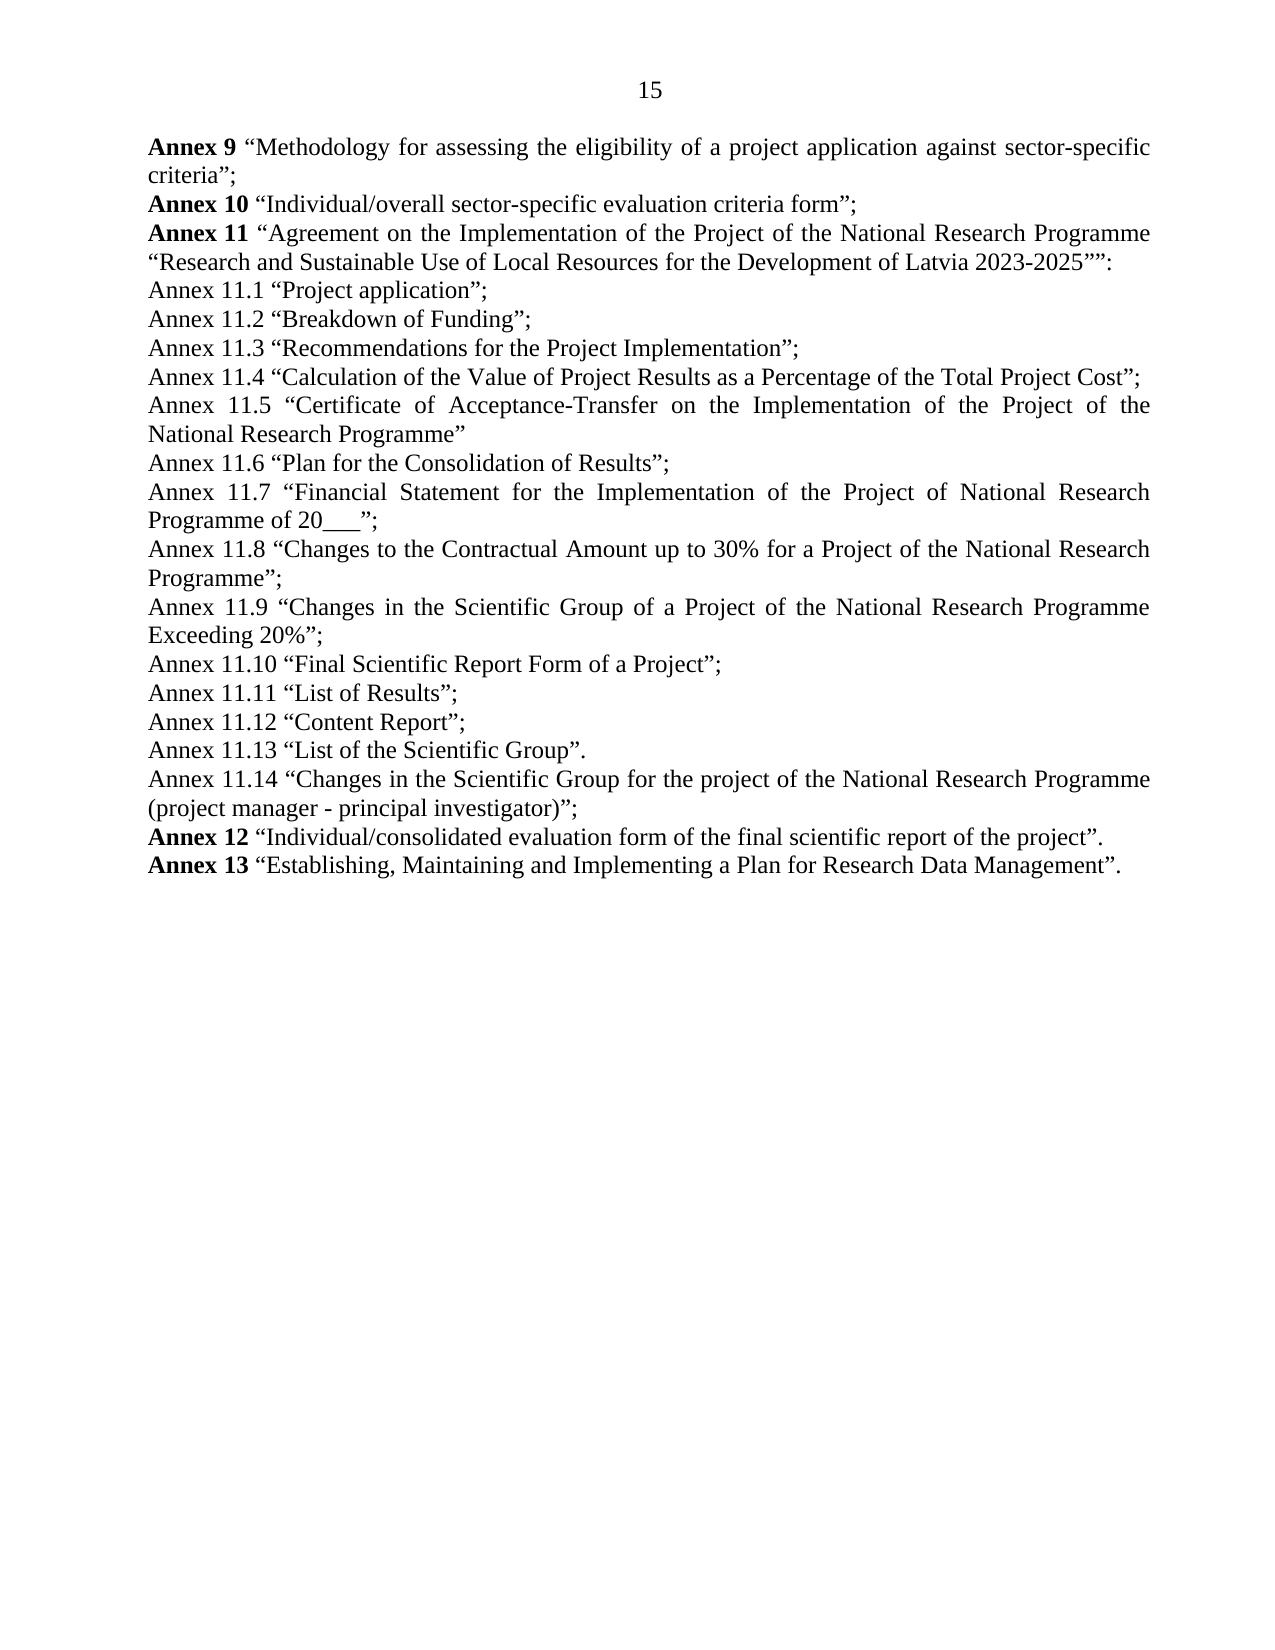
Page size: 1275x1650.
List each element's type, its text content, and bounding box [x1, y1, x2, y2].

text Annex 11.9 “Changes in the Scientific Group of a Project of the National Research Programme Exceeding 20%”; [148, 592, 1152, 649]
text Annex 11.2 “Breakdown of Funding”; [148, 304, 1152, 333]
text Annex 11 “Agreement on the Implementation of the Project of the National Research Programme “Research and Sustainable Use of Local Resources for the Development of Latvia 2023-2025””: [148, 218, 1152, 276]
text Annex 11.3 “Recommendations for the Project Implementation”; [148, 333, 1152, 362]
text Annex 11.8 “Changes to the Contractual Amount up to 30% for a Project of the National Research Programme”; [148, 534, 1152, 592]
text Annex 10 “Individual/overall sector-specific evaluation criteria form”; [148, 189, 1152, 218]
text Annex 11.7 “Financial Statement for the Implementation of the Project of National Research Programme of 20___”; [148, 477, 1152, 534]
text Annex 11.5 “Certificate of Acceptance-Transfer on the Implementation of the Project of the National Research Programme” [148, 391, 1152, 448]
text Annex 11.4 “Calculation of the Value of Project Results as a Percentage of the Total Project Cost”; [148, 362, 1152, 391]
text Annex 11.12 “Content Report”; [148, 707, 1152, 736]
text Annex 12 “Individual/consolidated evaluation form of the final scientific report of the project”. [148, 822, 1152, 851]
text Annex 11.1 “Project application”; [148, 276, 1152, 304]
text Annex 9 “Methodology for assessing the eligibility of a project application against sector-specific criteria”; [148, 132, 1152, 189]
text Annex 11.10 “Final Scientific Report Form of a Project”; [148, 649, 1152, 678]
text Annex 11.14 “Changes in the Scientific Group for the project of the National Research Programme (project manager - principal investigator)”; [148, 764, 1152, 822]
text Annex 11.6 “Plan for the Consolidation of Results”; [148, 448, 1152, 477]
text Annex 11.13 “List of the Scientific Group”. [148, 736, 1152, 764]
text Annex 11.11 “List of Results”; [148, 678, 1152, 707]
text Annex 13 “Establishing, Maintaining and Implementing a Plan for Research Data Management”. [148, 851, 1152, 879]
